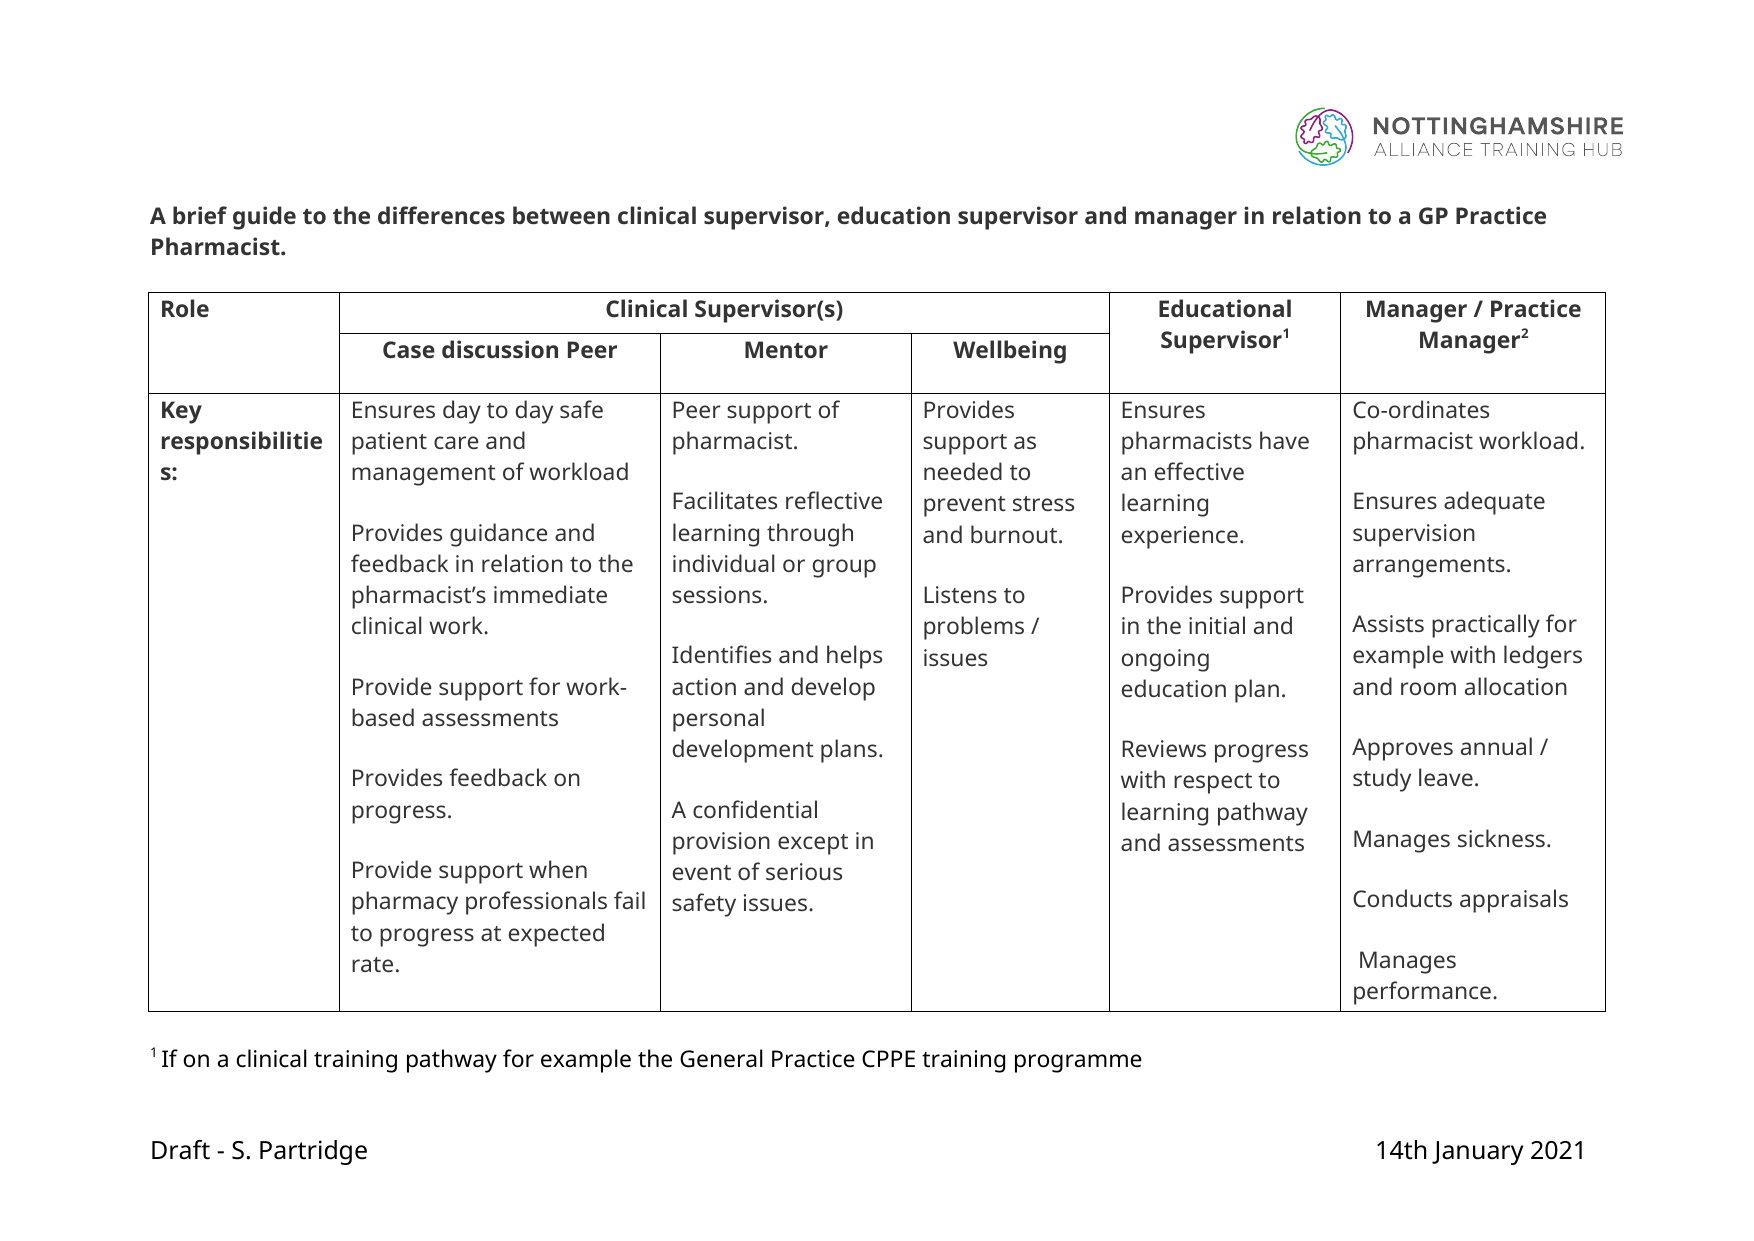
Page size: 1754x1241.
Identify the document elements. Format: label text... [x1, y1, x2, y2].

table_cell Wellbeing [912, 334, 1109, 392]
text A brief guide to the differences between clinical supervisor, education supervisor and manager in relation to a GP Practice Pharmacist. [150, 200, 1626, 262]
table_cell Mentor [661, 334, 911, 392]
table_cell Ensures pharmacists have an effective learning experience. Provides support in the initial and ongoing education plan. Reviews progress with respect to learning pathway and assessments [1110, 394, 1340, 1011]
text 1 If on a clinical training pathway for example the General Practice CPPE training programme [150, 1043, 1604, 1074]
table_header Manager / Practice Manager2 [1341, 293, 1605, 392]
table_header Clinical Supervisor(s) [340, 293, 1109, 333]
table_cell Case discussion Peer [340, 334, 660, 392]
table_cell Peer support of pharmacist. Facilitates reflective learning through individual or group sessions. Identifies and helps action and develop personal development plans. A confidential provision except in event of serious safety issues. [661, 394, 911, 1011]
table_cell Ensures day to day safe patient care and management of workload Provides guidance and feedback in relation to the pharmacist’s immediate clinical work. Provide support for work-based assessments Provides feedback on progress. Provide support when pharmacy professionals fail to progress at expected rate. [340, 394, 660, 1011]
picture [1261, 73, 1657, 200]
table_header Educational Supervisor1 [1110, 293, 1340, 392]
table_cell Key responsibilities: [149, 394, 339, 1011]
table_cell Provides support as needed to prevent stress and burnout. Listens to problems / issues [912, 394, 1109, 1011]
table_header Role [149, 293, 339, 392]
table_cell Co-ordinates pharmacist workload. Ensures adequate supervision arrangements. Assists practically for example with ledgers and room allocation Approves annual / study leave. Manages sickness. Conducts appraisals Manages performance. [1341, 394, 1605, 1011]
